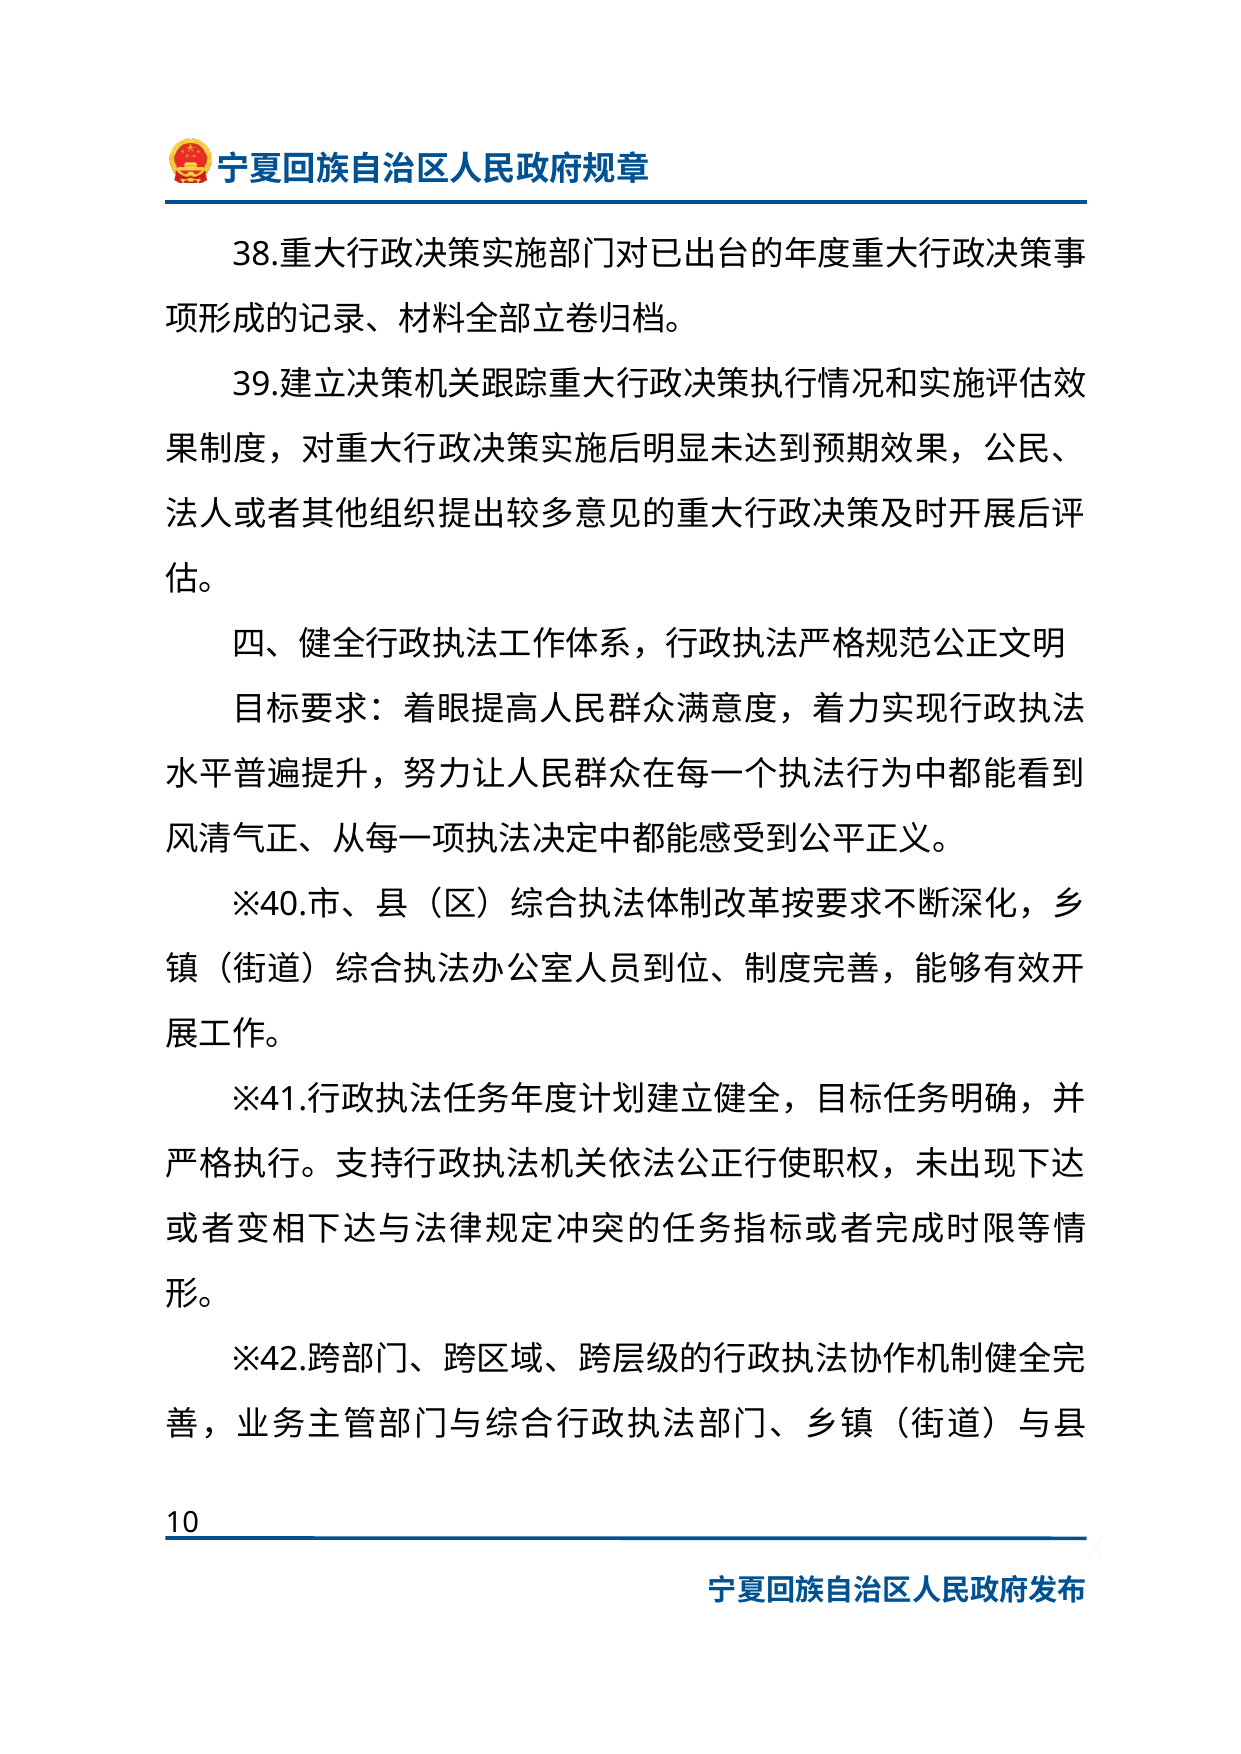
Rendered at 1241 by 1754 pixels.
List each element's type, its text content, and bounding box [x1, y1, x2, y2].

text ※42.跨部门、跨区域、跨层级的行政执法协作机制健全完善，业务主管部门与综合行政执法部门、乡镇（街道）与县（市、区）相关部门实现违法线索互联、监管标准互通、处理结果互认。 [165, 1324, 1087, 1454]
text 38.重大行政决策实施部门对已出台的年度重大行政决策事项形成的记录、材料全部立卷归档。 [165, 219, 1087, 349]
text 目标要求：着眼提高人民群众满意度，着力实现行政执法水平普遍提升，努力让人民群众在每一个执法行为中都能看到风清气正、从每一项执法决定中都能感受到公平正义。 [165, 674, 1087, 869]
text ※40.市、县（区）综合执法体制改革按要求不断深化，乡镇（街道）综合执法办公室人员到位、制度完善，能够有效开展工作。 [165, 869, 1087, 1064]
text 四、健全行政执法工作体系，行政执法严格规范公正文明 [165, 609, 1087, 674]
text 39.建立决策机关跟踪重大行政决策执行情况和实施评估效果制度，对重大行政决策实施后明显未达到预期效果，公民、法人或者其他组织提出较多意见的重大行政决策及时开展后评估。 [165, 349, 1087, 609]
text ※41.行政执法任务年度计划建立健全，目标任务明确，并严格执行。支持行政执法机关依法公正行使职权，未出现下达或者变相下达与法律规定冲突的任务指标或者完成时限等情形。 [165, 1064, 1087, 1324]
picture [165, 136, 216, 187]
